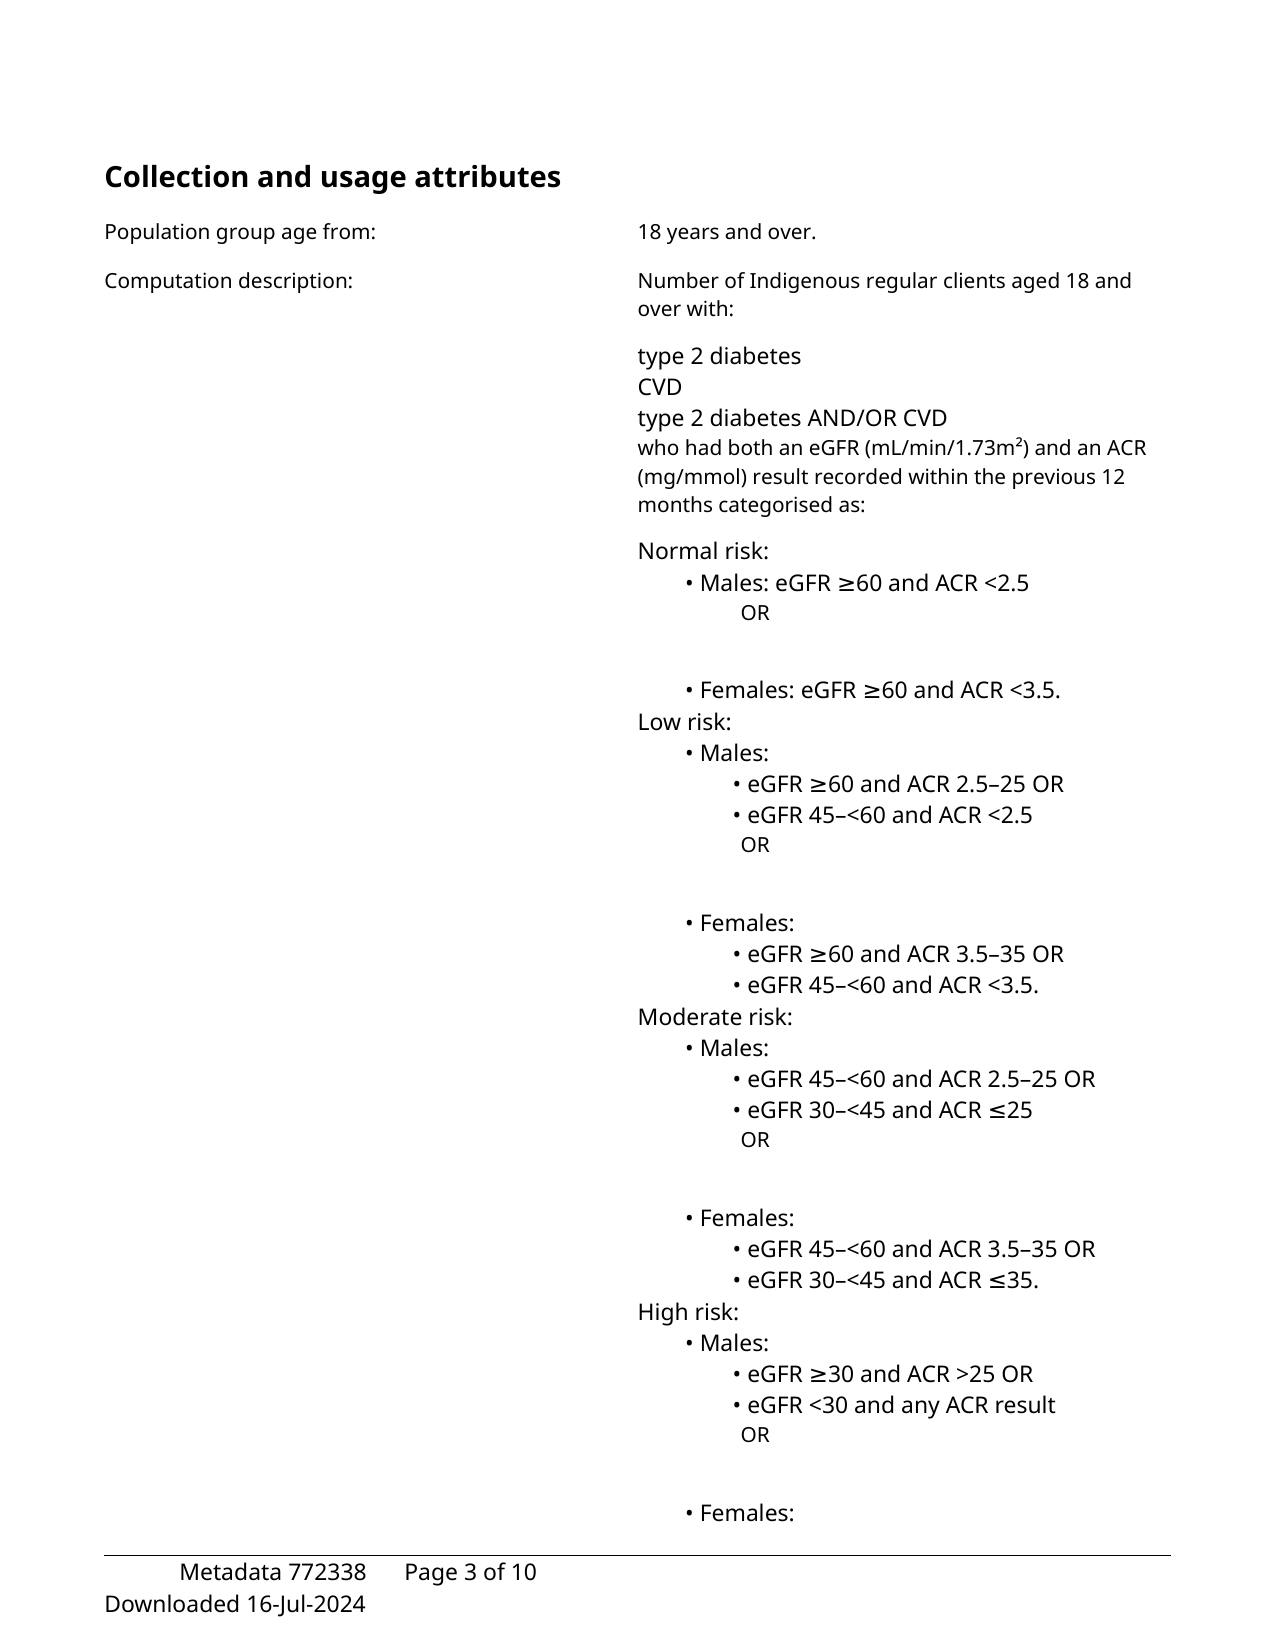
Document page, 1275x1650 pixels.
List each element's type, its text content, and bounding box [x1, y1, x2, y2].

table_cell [626, 256, 1159, 1539]
table_cell 18 years and over. [626, 206, 1159, 256]
table_cell Population group age from: [93, 206, 626, 256]
table_header Collection and usage attributes [93, 110, 1159, 206]
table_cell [93, 256, 626, 1539]
